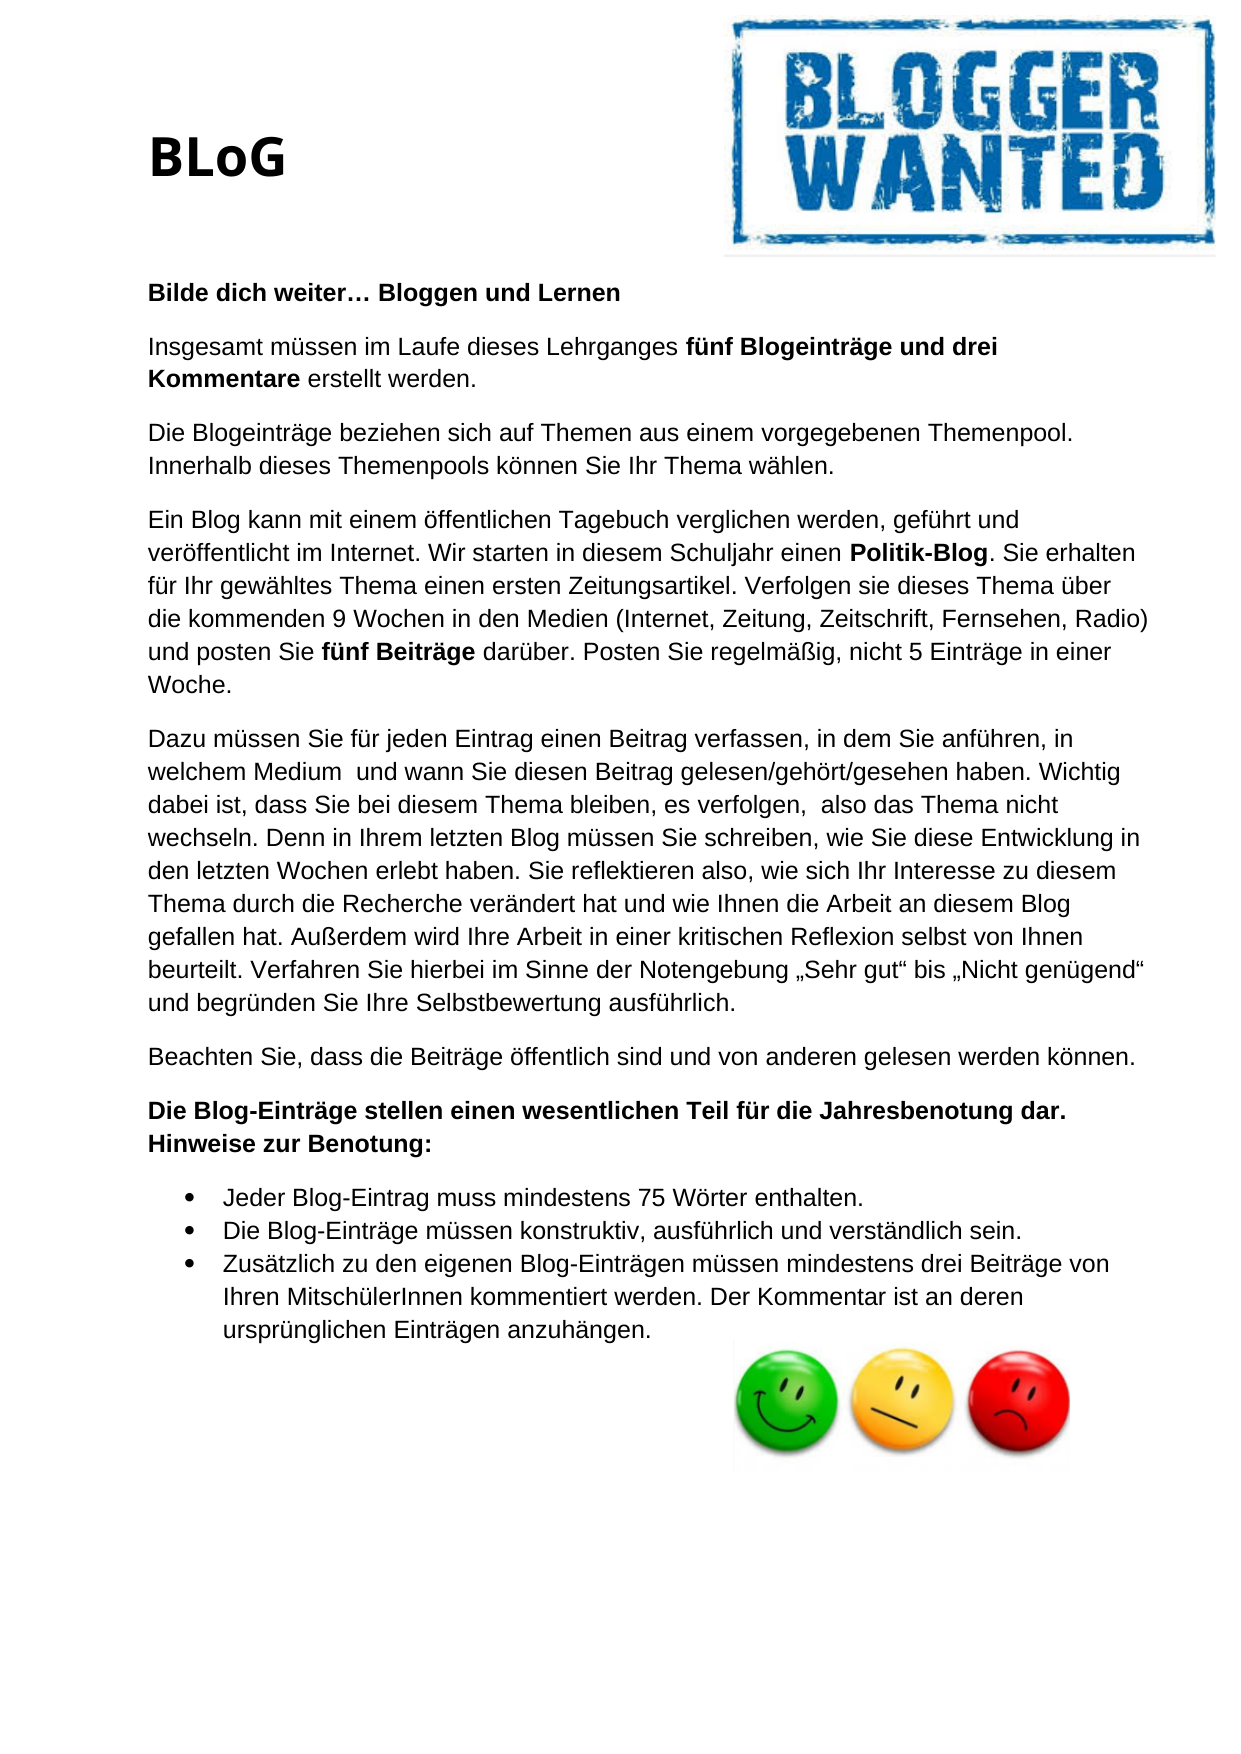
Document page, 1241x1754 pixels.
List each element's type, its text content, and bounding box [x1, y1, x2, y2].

text Bilde dich weiter… Bloggen und Lernen [148, 278, 1152, 306]
text Die Blog-Einträge stellen einen wesentlichen Teil für die Jahresbenotung dar. Hinweise zur Benotung: [148, 1096, 1152, 1158]
text Ein Blog kann mit einem öffentlichen Tagebuch verglichen werden, geführt und veröffentlicht im Internet. Wir starten in diesem Schuljahr einen Politik-Blog. Sie erhalten für Ihr gewähltes Thema einen ersten Zeitungsartikel. Verfolgen sie dieses Thema über die kommenden 9 Wochen in den Medien (Internet, Zeitung, Zeitschrift, Fernsehen, Radio) und posten Sie fünf Beiträge darüber. Posten Sie regelmäßig, nicht 5 Einträge in einer Woche. [148, 505, 1152, 699]
list Jeder Blog-Eintrag muss mindestens 75 Wörter enthalten. [185, 1183, 1152, 1212]
picture [733, 1339, 1071, 1471]
text Die Blogeinträge beziehen sich auf Themen aus einem vorgegebenen Themenpool. Innerhalb dieses Themenpools können Sie Ihr Thema wählen. [148, 418, 1152, 480]
list Zusätzlich zu den eigenen Blog-Einträgen müssen mindestens drei Beiträge von Ihren MitschülerInnen kommentiert werden. Der Kommentar ist an deren ursprünglichen Einträgen anzuhängen. [185, 1249, 1152, 1344]
picture [723, 15, 1216, 257]
text Dazu müssen Sie für jeden Eintrag einen Beitrag verfassen, in dem Sie anführen, in welchem Medium und wann Sie diesen Beitrag gelesen/gehört/gesehen haben. Wichtig dabei ist, dass Sie bei diesem Thema bleiben, es verfolgen, also das Thema nicht wechseln. Denn in Ihrem letzten Blog müssen Sie schreiben, wie Sie diese Entwicklung in den letzten Wochen erlebt haben. Sie reflektieren also, wie sich Ihr Interesse zu diesem Thema durch die Recherche verändert hat und wie Ihnen die Arbeit an diesem Blog gefallen hat. Außerdem wird Ihre Arbeit in einer kritischen Reflexion selbst von Ihnen beurteilt. Verfahren Sie hierbei im Sinne der Notengebung „Sehr gut“ bis „Nicht genügend“ und begründen Sie Ihre Selbstbewertung ausführlich. [148, 724, 1152, 1017]
text BLoG [148, 118, 723, 192]
list Die Blog-Einträge müssen konstruktiv, ausführlich und verständlich sein. [185, 1216, 1152, 1245]
text Insgesamt müssen im Laufe dieses Lehrganges fünf Blogeinträge und drei Kommentare erstellt werden. [148, 331, 1152, 393]
text Beachten Sie, dass die Beiträge öffentlich sind und von anderen gelesen werden können. [148, 1042, 1152, 1071]
